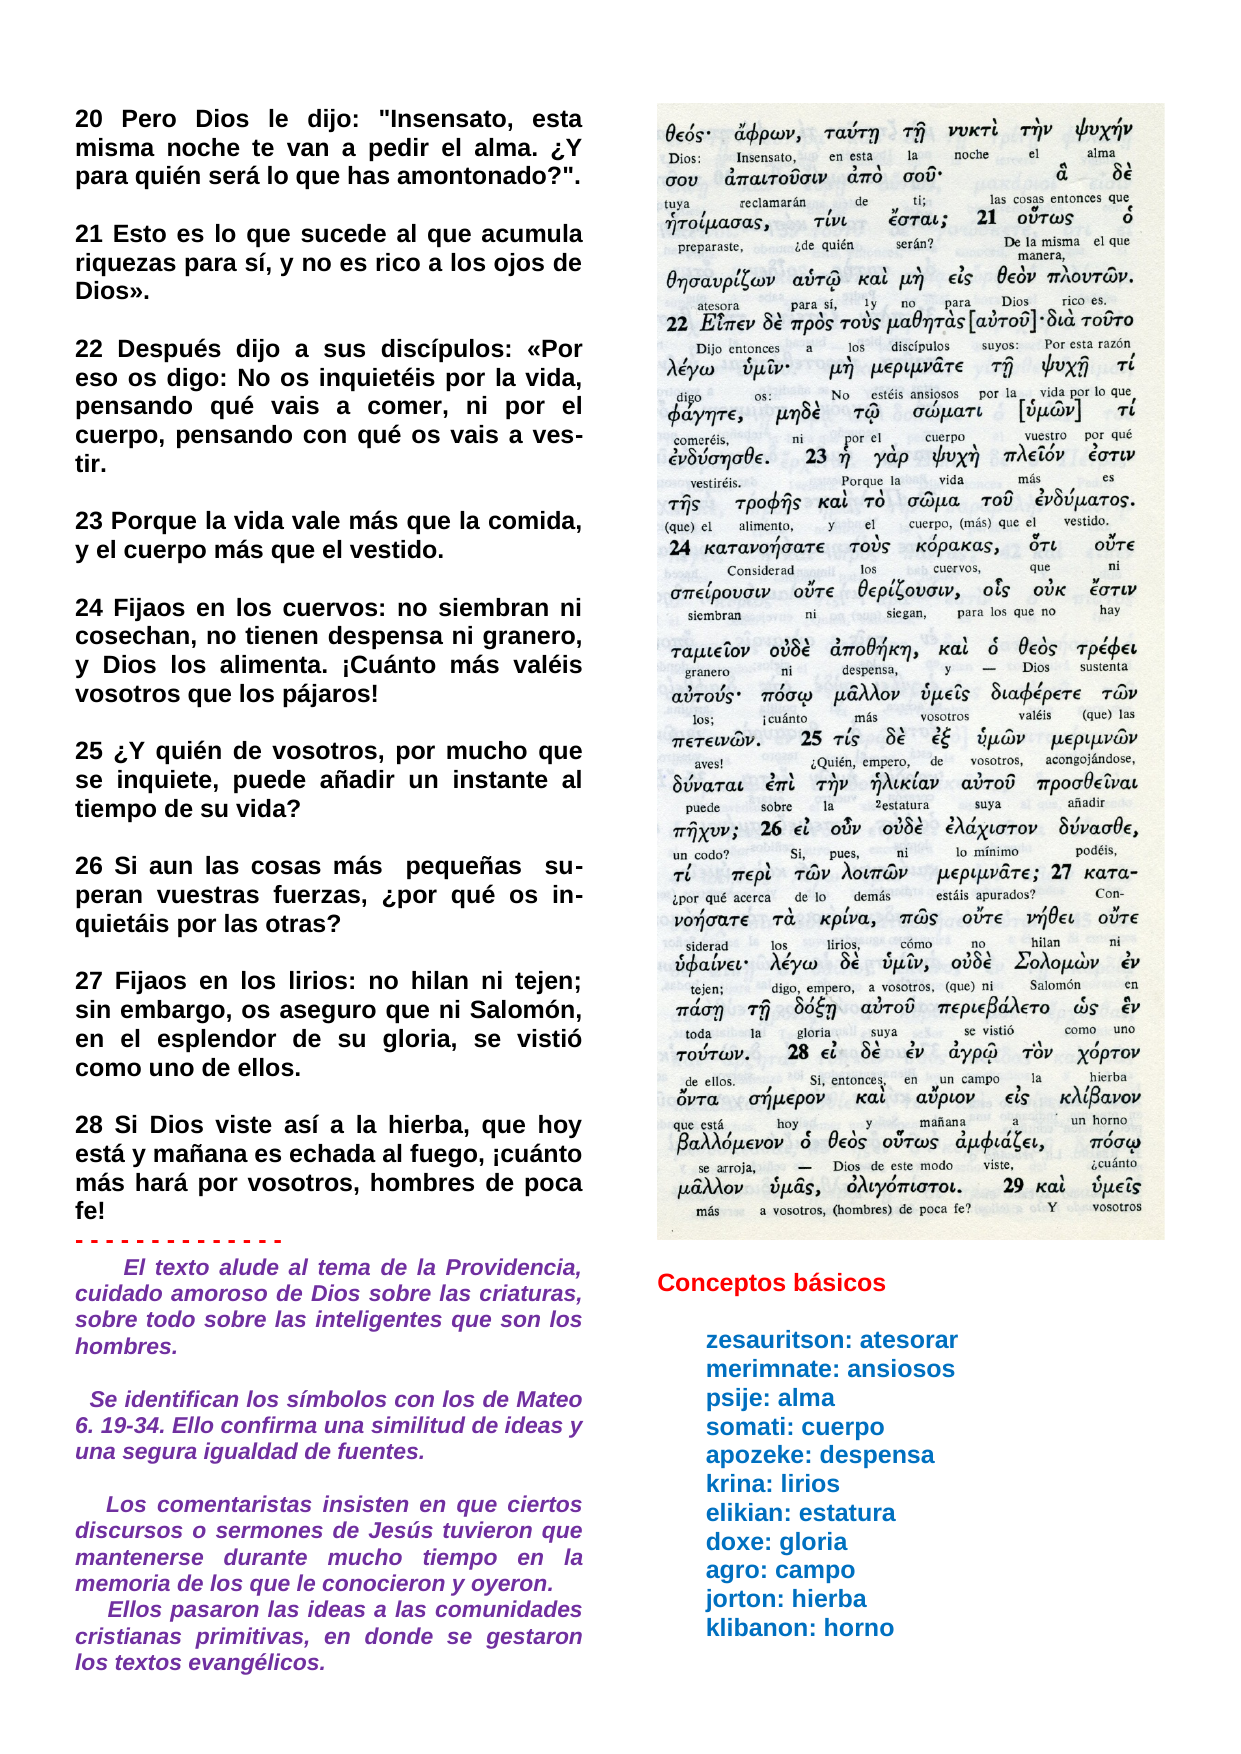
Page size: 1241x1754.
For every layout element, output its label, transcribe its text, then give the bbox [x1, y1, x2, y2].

text Los comentaristas insisten en que ciertos discursos o sermones de Jesús tuvieron que mantenerse durante mucho tiempo en la memoria de los que le conocieron y oyeron. [75, 1491, 583, 1596]
text 21 Esto es lo que sucede al que acumula riquezas para sí, y no es rico a los ojos de Dios». [75, 219, 583, 305]
text Conceptos básicos [657, 1268, 1165, 1297]
text merimnate: ansiosos [657, 1354, 1165, 1383]
text Se identifican los símbolos con los de Mateo 6. 19-34. Ello confirma una similitud de ideas y una segura igualdad de fuentes. [75, 1386, 583, 1464]
text 28 Si Dios viste así a la hierba, que hoy está y mañana es echada al fuego, ¡cuánto más hará por vosotros, hombres de poca fe! [75, 1110, 583, 1225]
text 24 Fijaos en los cuervos: no siembran ni cosechan, no tienen despensa ni granero, y Dios los alimenta. ¡Cuánto más valéis vosotros que los pájaros! [75, 592, 583, 707]
text 26 Si aun las cosas más pequeñas superan vuestras fuerzas, ¿por qué os inquietáis por las otras? [75, 851, 583, 937]
text klibanon: horno [657, 1613, 1165, 1642]
text 27 Fijaos en los lirios: no hilan ni tejen; sin embargo, os aseguro que ni Salomón, en el esplendor de su gloria, se vistió como uno de ellos. [75, 966, 583, 1081]
text - - - - - - - - - - - - - - [75, 1225, 583, 1254]
text Ellos pasaron las ideas a las comunidades cristianas primitivas, en donde se gestaron los textos evangélicos. [75, 1596, 583, 1675]
text 23 Porque la vida vale más que la comida, y el cuerpo más que el vestido. [75, 506, 583, 564]
text 22 Después dijo a sus discípulos: «Por eso os digo: No os inquietéis por la vida, pensando qué vais a comer, ni por el cuerpo, pensando con qué os vais a vestir. [75, 334, 583, 477]
text 25 ¿Y quién de vosotros, por mucho que se inquiete, puede añadir un instante al tiempo de su vida? [75, 736, 583, 822]
text agro: campo [657, 1555, 1165, 1584]
text elikian: estatura [657, 1498, 1165, 1527]
text jorton: hierba [657, 1584, 1165, 1613]
picture [657, 103, 1165, 1240]
text doxe: gloria [657, 1527, 1165, 1555]
text El texto alude al tema de la Providencia, cuidado amoroso de Dios sobre las criaturas, sobre todo sobre las inteligentes que son los hombres. [75, 1254, 583, 1359]
text krina: lirios [657, 1469, 1165, 1498]
text apozeke: despensa [657, 1440, 1165, 1469]
text zesauritson: atesorar [657, 1325, 1165, 1354]
text somati: cuerpo [657, 1412, 1165, 1440]
text psije: alma [657, 1383, 1165, 1412]
text 20 Pero Dios le dijo: "Insensato, esta misma noche te van a pedir el alma. ¿Y para quién será lo que has amontonado?". [75, 104, 583, 190]
